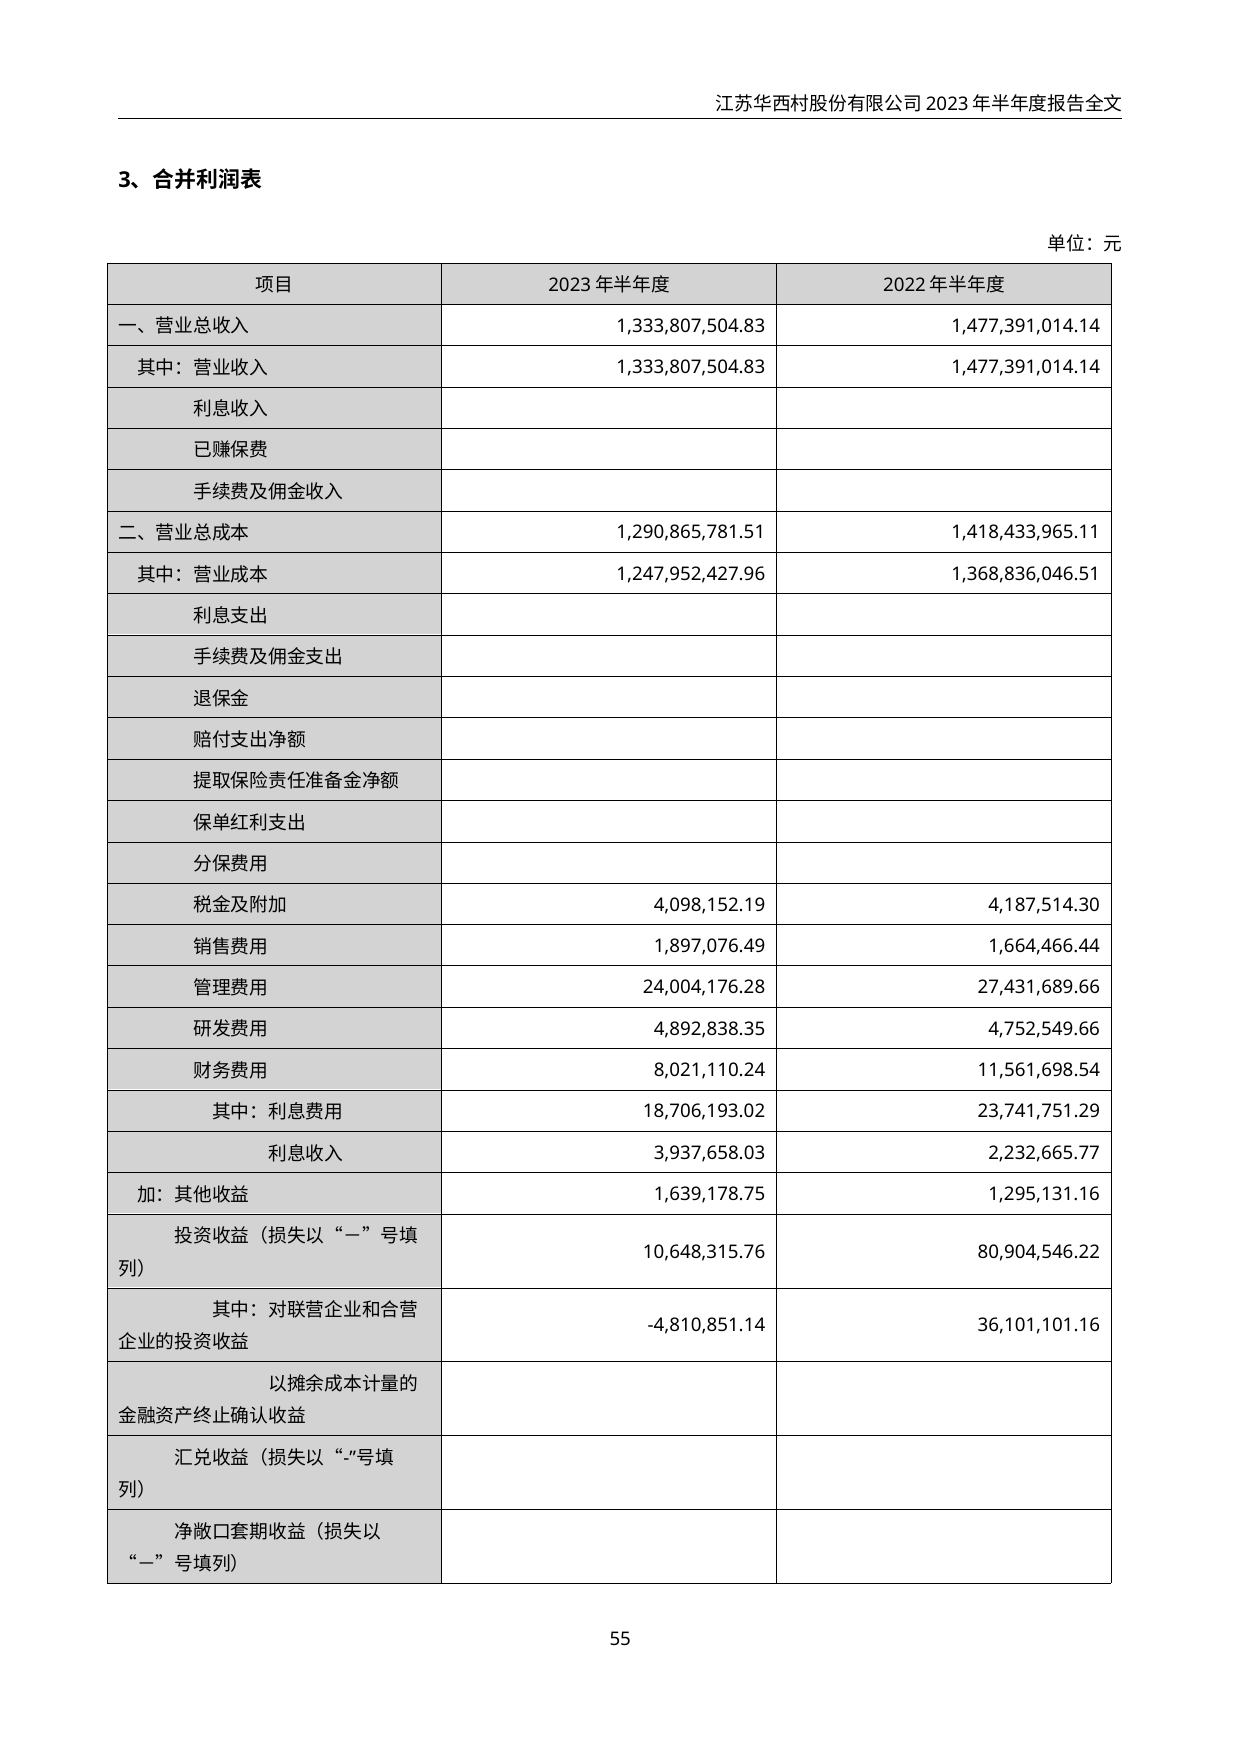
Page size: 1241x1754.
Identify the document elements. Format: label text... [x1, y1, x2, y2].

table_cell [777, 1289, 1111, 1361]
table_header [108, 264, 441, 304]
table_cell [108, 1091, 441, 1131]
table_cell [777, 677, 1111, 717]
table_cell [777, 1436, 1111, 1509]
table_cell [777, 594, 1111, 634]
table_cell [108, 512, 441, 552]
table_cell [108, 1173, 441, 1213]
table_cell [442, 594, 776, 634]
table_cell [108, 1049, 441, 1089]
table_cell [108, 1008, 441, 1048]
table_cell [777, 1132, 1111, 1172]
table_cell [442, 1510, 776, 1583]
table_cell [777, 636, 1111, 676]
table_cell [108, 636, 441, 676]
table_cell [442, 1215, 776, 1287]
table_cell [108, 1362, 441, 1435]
text 单位：元 [118, 226, 1122, 258]
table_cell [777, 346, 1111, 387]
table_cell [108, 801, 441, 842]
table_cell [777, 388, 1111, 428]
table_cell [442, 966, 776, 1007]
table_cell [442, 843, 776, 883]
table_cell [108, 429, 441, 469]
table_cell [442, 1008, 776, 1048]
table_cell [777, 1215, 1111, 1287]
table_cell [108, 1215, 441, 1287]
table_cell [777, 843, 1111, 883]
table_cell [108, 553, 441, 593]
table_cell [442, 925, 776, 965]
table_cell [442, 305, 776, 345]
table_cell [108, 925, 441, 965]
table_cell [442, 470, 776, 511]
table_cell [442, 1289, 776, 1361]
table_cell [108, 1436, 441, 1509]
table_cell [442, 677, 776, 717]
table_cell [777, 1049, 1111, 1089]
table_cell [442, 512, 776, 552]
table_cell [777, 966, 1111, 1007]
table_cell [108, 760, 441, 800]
subtitle 3、合并利润表 [118, 162, 1122, 194]
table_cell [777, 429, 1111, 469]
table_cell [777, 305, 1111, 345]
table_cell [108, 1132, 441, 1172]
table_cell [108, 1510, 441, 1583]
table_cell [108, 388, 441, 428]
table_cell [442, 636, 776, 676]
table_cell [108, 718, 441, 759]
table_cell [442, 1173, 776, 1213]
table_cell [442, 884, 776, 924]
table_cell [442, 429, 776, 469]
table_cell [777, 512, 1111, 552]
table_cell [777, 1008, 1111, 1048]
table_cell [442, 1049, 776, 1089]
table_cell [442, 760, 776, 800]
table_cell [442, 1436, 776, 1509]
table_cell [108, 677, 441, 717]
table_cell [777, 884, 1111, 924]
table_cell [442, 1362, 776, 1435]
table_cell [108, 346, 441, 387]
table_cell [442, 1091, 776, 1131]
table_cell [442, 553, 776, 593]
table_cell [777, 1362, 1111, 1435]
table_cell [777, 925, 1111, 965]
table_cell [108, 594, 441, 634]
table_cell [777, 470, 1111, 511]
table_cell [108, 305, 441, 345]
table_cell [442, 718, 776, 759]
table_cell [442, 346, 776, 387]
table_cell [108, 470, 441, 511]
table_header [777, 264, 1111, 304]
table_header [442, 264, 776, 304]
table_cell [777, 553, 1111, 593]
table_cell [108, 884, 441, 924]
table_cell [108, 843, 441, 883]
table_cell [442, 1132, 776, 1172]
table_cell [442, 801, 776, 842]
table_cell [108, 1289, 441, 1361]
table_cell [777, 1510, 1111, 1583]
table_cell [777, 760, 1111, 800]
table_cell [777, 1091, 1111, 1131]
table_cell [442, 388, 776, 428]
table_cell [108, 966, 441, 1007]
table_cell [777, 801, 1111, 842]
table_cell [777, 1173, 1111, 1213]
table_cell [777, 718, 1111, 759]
